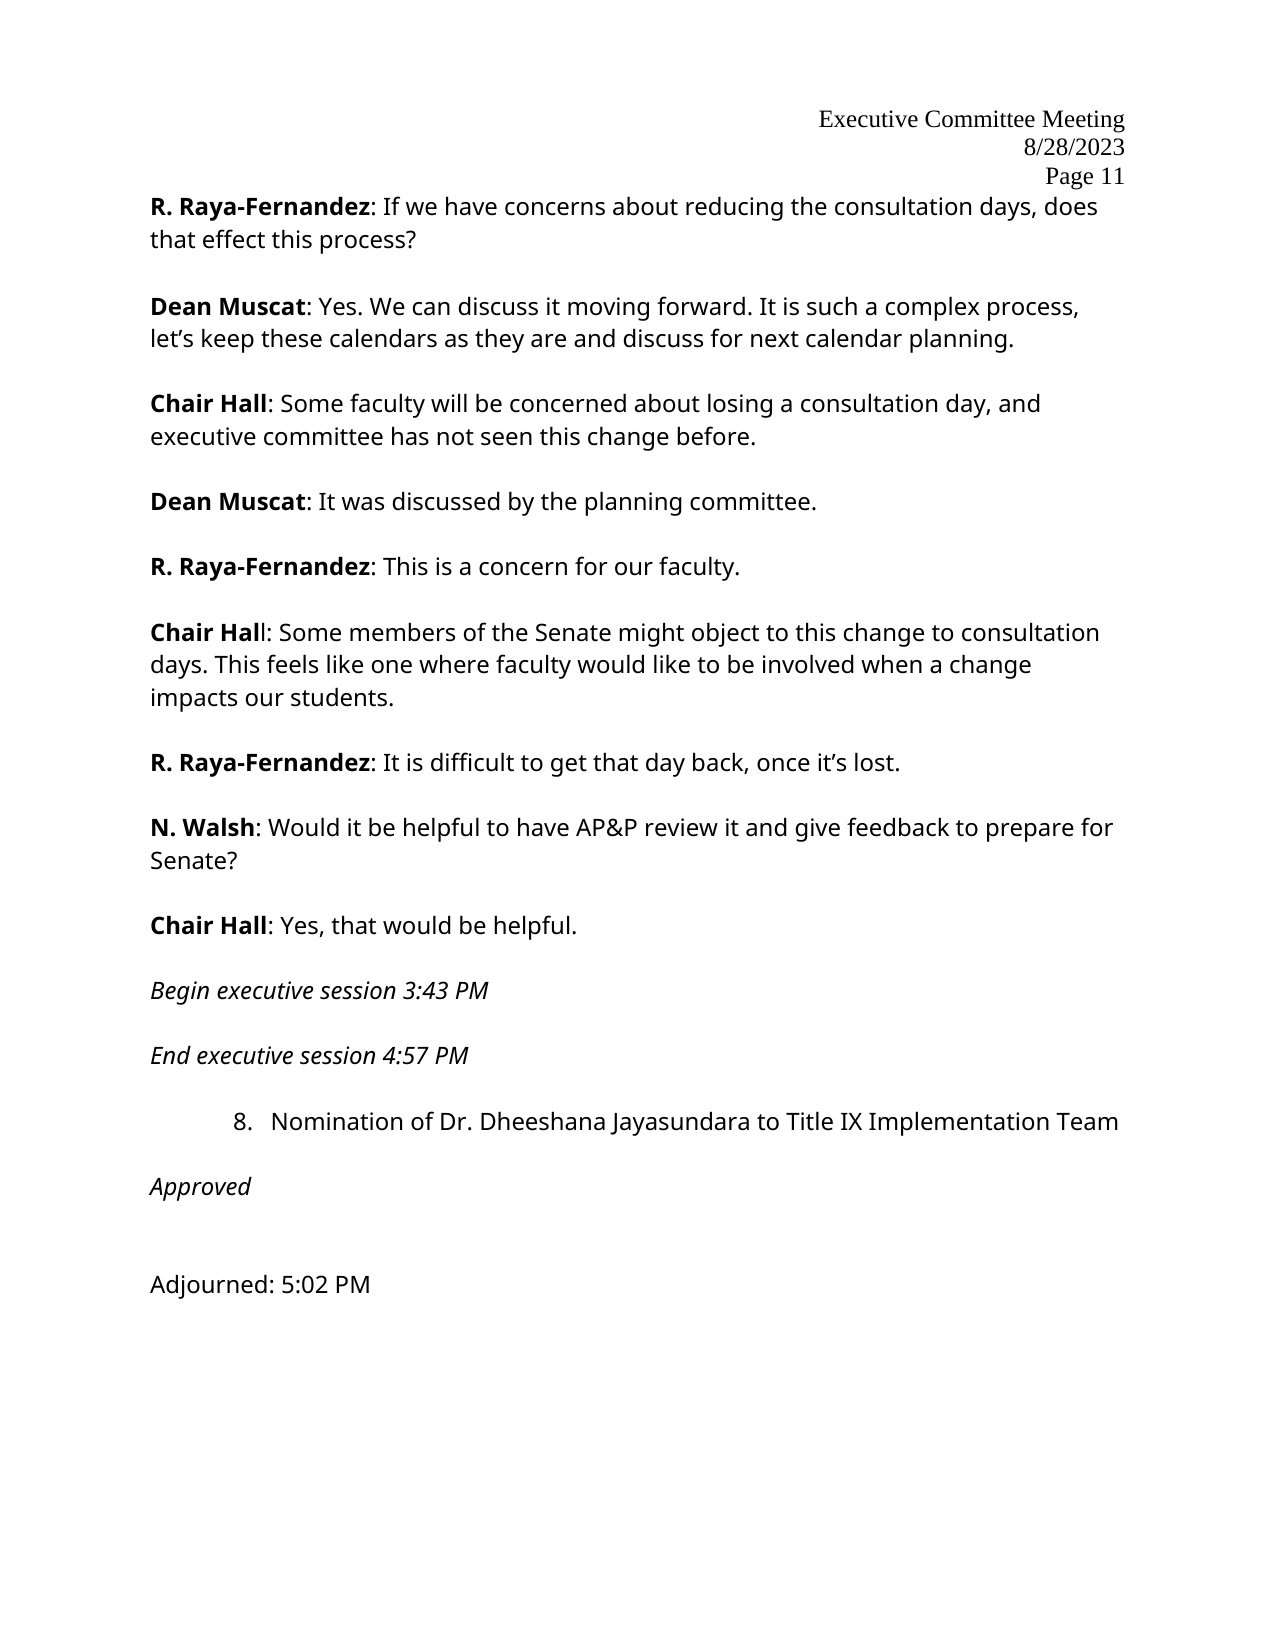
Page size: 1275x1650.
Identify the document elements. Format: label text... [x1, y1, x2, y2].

text Dean Muscat: Yes. We can discuss it moving forward. It is such a complex process, let’s keep these calendars as they are and discuss for next calendar planning. [150, 289, 1125, 354]
text Begin executive session 3:43 PM [150, 974, 1125, 1007]
text R. Raya-Fernandez: It is difficult to get that day back, once it’s lost. [150, 746, 1125, 778]
text Chair Hall: Yes, that would be helpful. [150, 909, 1125, 941]
text Adjourned: 5:02 PM [150, 1267, 1125, 1300]
text R. Raya-Fernandez: If we have concerns about reducing the consultation days, does that effect this process? [150, 190, 1125, 289]
text Chair Hall: Some faculty will be concerned about losing a consultation day, and executive committee has not seen this change before. [150, 387, 1125, 452]
text End executive session 4:57 PM [150, 1039, 1125, 1072]
text R. Raya-Fernandez: This is a concern for our faculty. [150, 550, 1125, 583]
text Dean Muscat: It was discussed by the planning committee. [150, 485, 1125, 517]
list Nomination of Dr. Dheeshana Jayasundara to Title IX Implementation Team [233, 1104, 1125, 1137]
text N. Walsh: Would it be helpful to have AP&P review it and give feedback to prepare for Senate? [150, 811, 1125, 876]
text Approved [150, 1169, 1125, 1202]
text Chair Hall: Some members of the Senate might object to this change to consultation days. This feels like one where faculty would like to be involved when a change impacts our students. [150, 615, 1125, 713]
